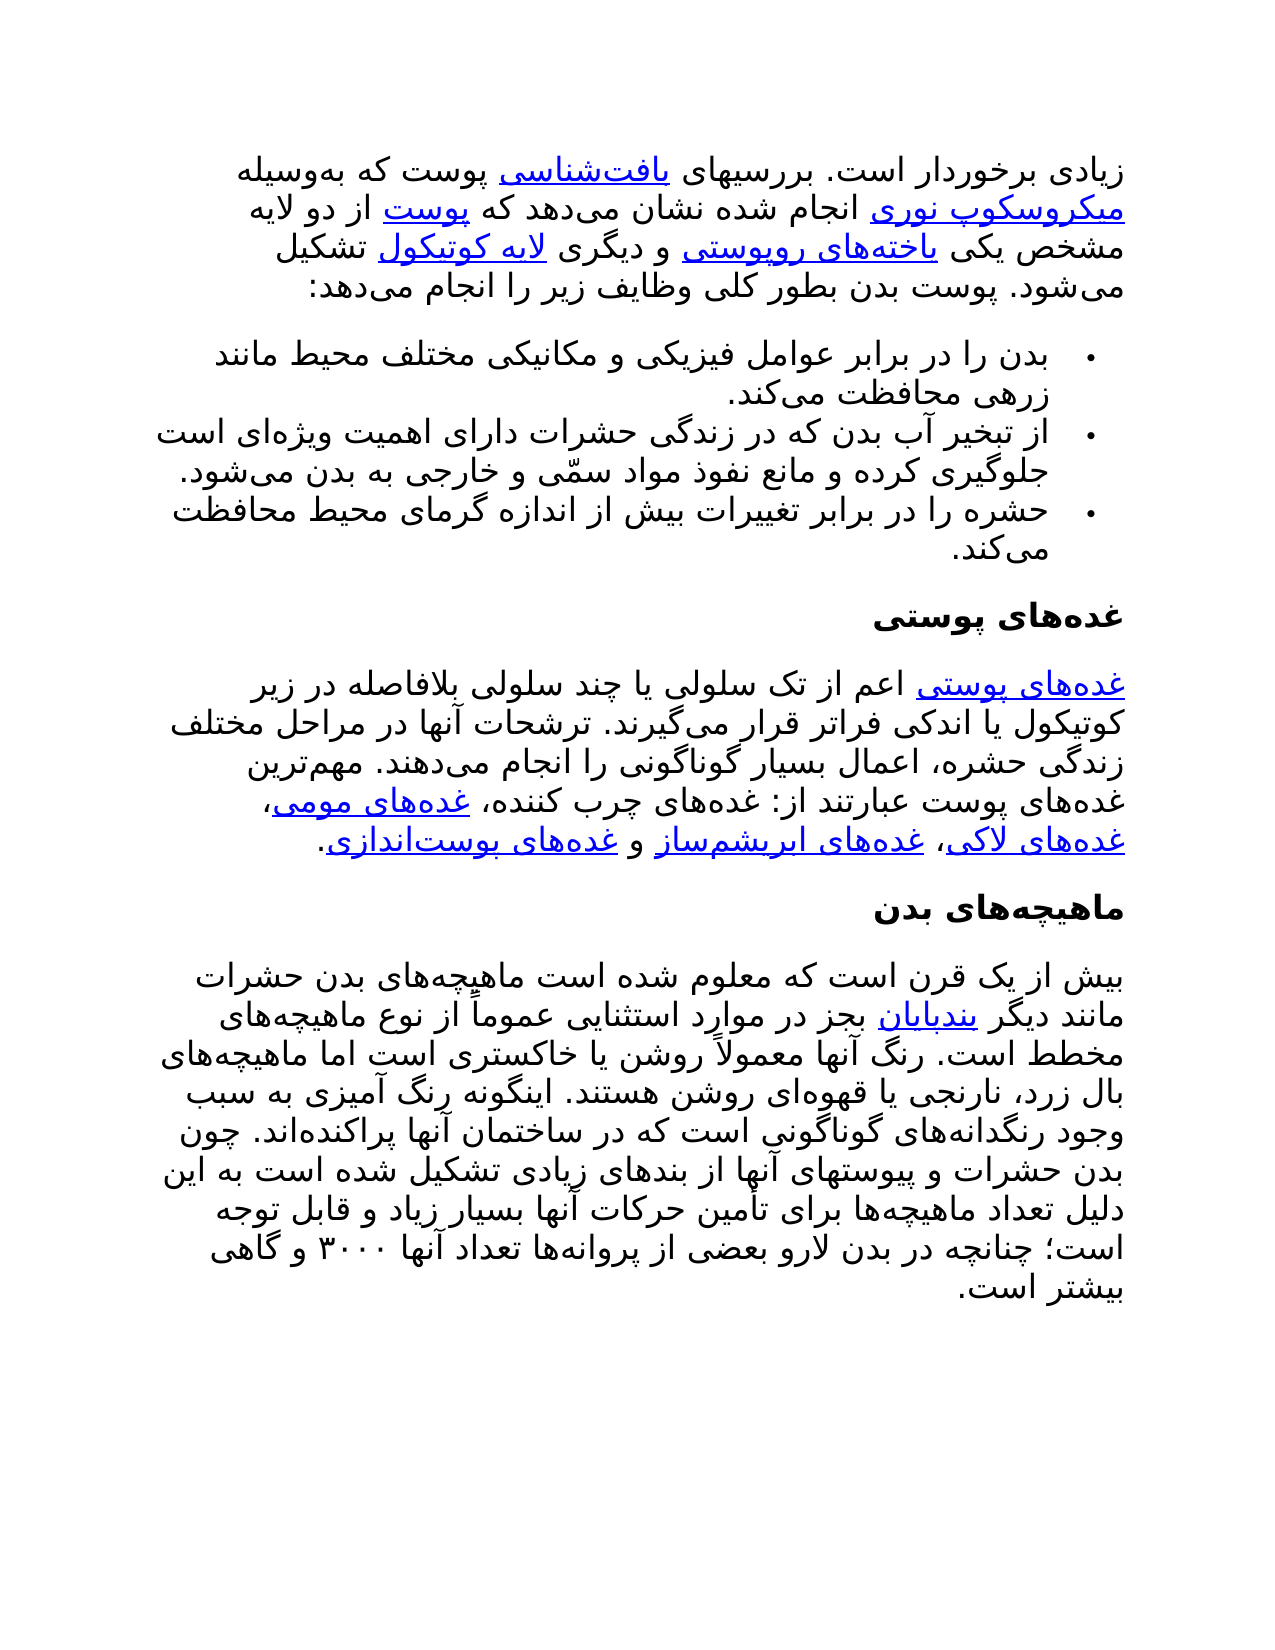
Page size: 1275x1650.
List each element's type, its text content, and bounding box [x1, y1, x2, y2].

list بدن را در برابر عوامل فیزیکی و مکانیکی مختلف محیط مانند زرهی محافظت می‌کند. [150, 334, 1087, 412]
text بیش از یک قرن است که معلوم شده است ماهیچه‌های بدن حشرات مانند دیگر بندپایان بجز در موارد استثنایی عموماً از نوع ماهیچه‌های مخطط است. رنگ آنها معمولاً روشن یا خاکستری است اما ماهیچه‌های بال زرد، نارنجی یا قهوه‌ای روشن هستند. اینگونه رنگ آمیزی به سبب وجود رنگدانه‌های گوناگونی است که در ساختمان آنها پراکنده‌اند. چون بدن حشرات و پیوستهای آنها از بندهای زیادی تشکیل شده است به این دلیل تعداد ماهیچه‌ها برای تأمین حرکات آنها بسیار زیاد و قابل توجه است؛ چنانچه در بدن لارو بعضی از پروانه‌ها تعداد آنها ۳۰۰۰ و گاهی بیشتر است. [150, 956, 1125, 1306]
text غده‌های پوستی [150, 597, 1125, 636]
text ماهیچه‌های بدن [150, 888, 1125, 927]
list از تبخیر آب بدن که در زندگی حشرات دارای اهمیت ویژه‌ای است جلوگیری کرده و مانع نفوذ مواد سمّی و خارجی به بدن می‌شود. [150, 412, 1087, 490]
text غده‌های پوستی اعم از تک سلولی یا چند سلولی بلافاصله در زیر کوتیکول یا اندکی فراتر قرار می‌گیرند. ترشحات آنها در مراحل مختلف زندگی حشره، اعمال بسیار گوناگونی را انجام می‌دهند. مهم‌ترین غده‌های پوست عبارتند از: غده‌های چرب کننده، غده‌های مومی، غده‌های لاکی، غده‌های ابریشم‌ساز و غده‌های پوست‌اندازی. [150, 665, 1125, 859]
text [150, 150, 1125, 305]
list حشره را در برابر تغییرات بیش از اندازه گرمای محیط محافظت می‌کند. [150, 490, 1087, 568]
